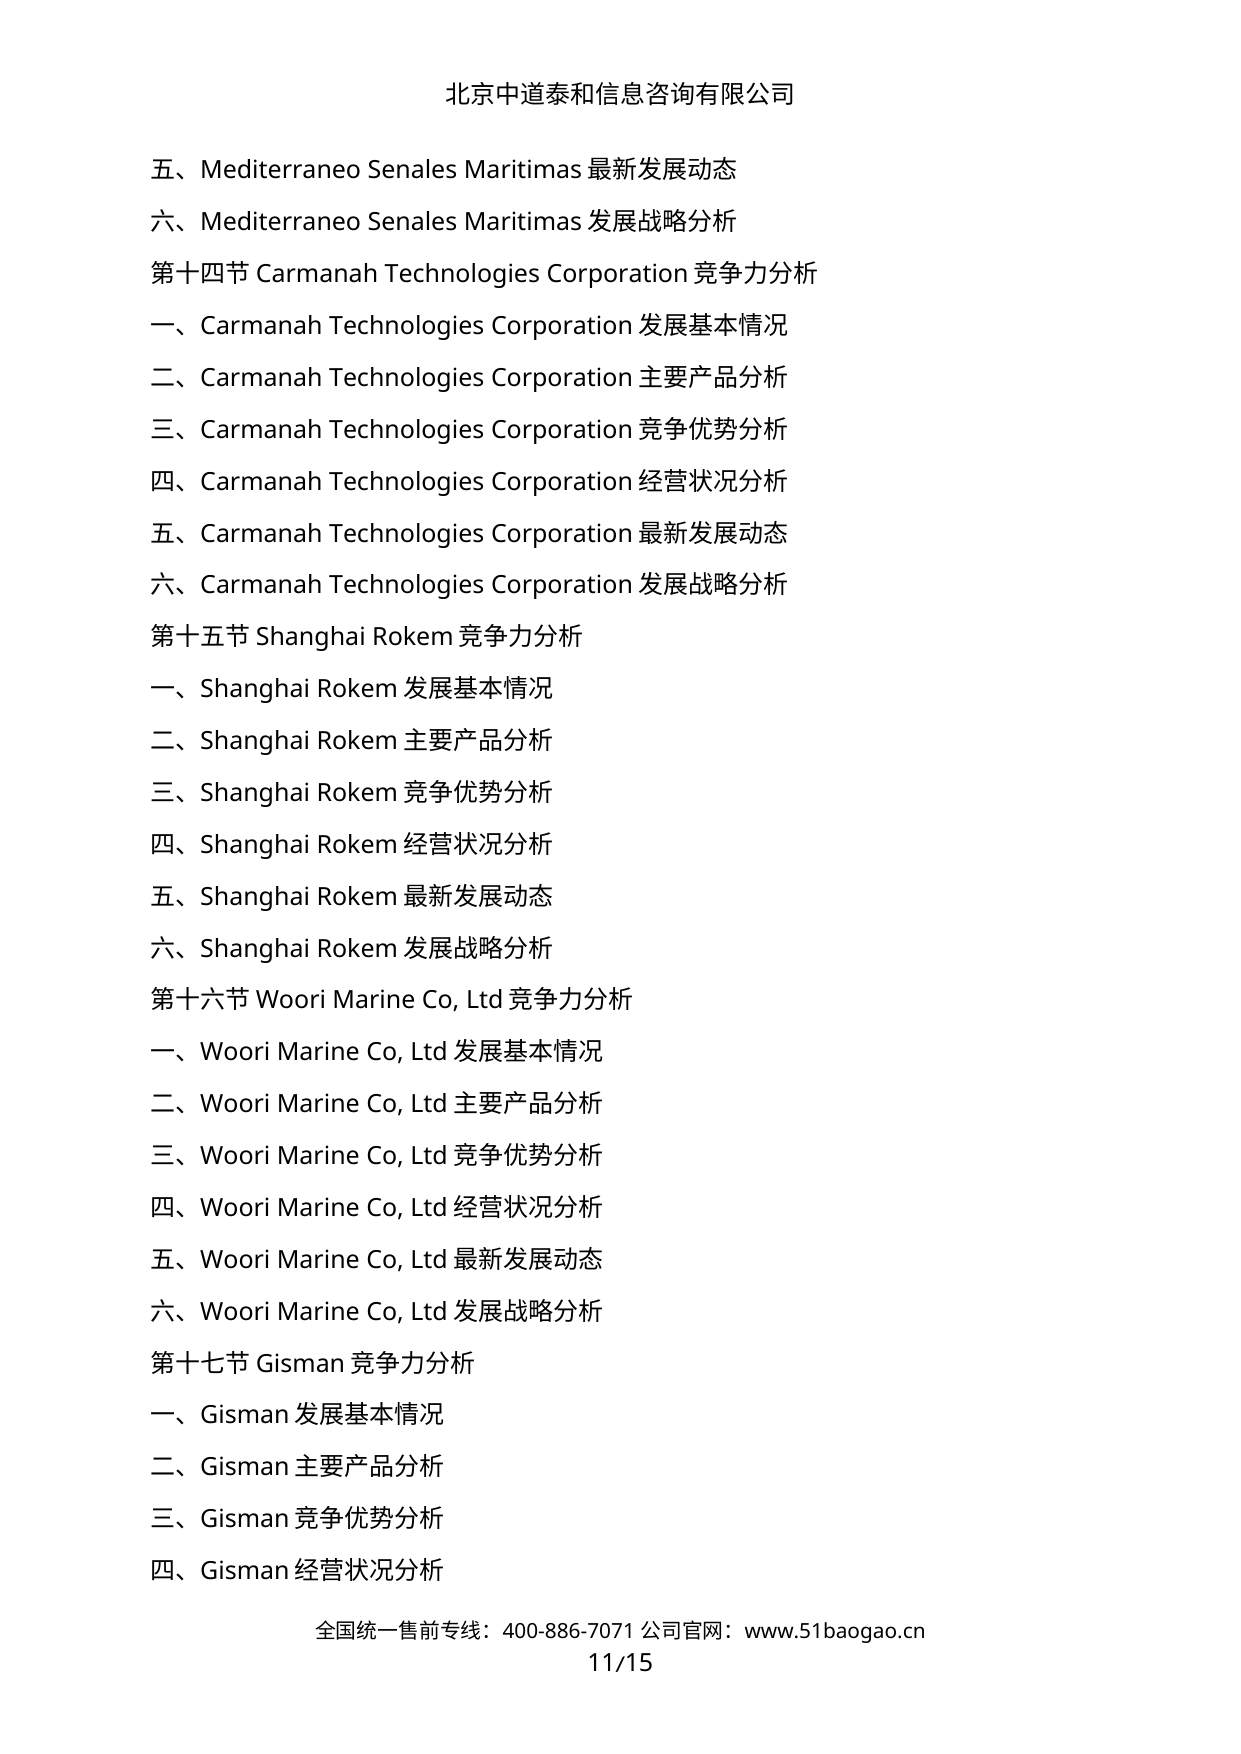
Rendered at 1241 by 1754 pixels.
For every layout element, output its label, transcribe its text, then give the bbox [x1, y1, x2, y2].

text 四、Shanghai Rokem经营状况分析 [150, 824, 1090, 861]
text 六、Shanghai Rokem发展战略分析 [150, 928, 1090, 964]
text 四、Carmanah Technologies Corporation经营状况分析 [150, 461, 1090, 497]
text 二、Gisman主要产品分析 [150, 1447, 1090, 1483]
text 五、Woori Marine Co, Ltd最新发展动态 [150, 1239, 1090, 1276]
text 二、Shanghai Rokem主要产品分析 [150, 721, 1090, 757]
text 五、Mediterraneo Senales Maritimas最新发展动态 [150, 150, 1090, 186]
text 一、Gisman发展基本情况 [150, 1395, 1090, 1431]
text 五、Shanghai Rokem最新发展动态 [150, 876, 1090, 912]
text 第十五节 Shanghai Rokem竞争力分析 [150, 617, 1090, 653]
text 六、Woori Marine Co, Ltd发展战略分析 [150, 1291, 1090, 1327]
text 三、Carmanah Technologies Corporation竞争优势分析 [150, 409, 1090, 446]
text 四、Woori Marine Co, Ltd经营状况分析 [150, 1187, 1090, 1224]
text 第十四节 Carmanah Technologies Corporation竞争力分析 [150, 254, 1090, 290]
text 六、Carmanah Technologies Corporation发展战略分析 [150, 565, 1090, 601]
text 二、Carmanah Technologies Corporation主要产品分析 [150, 357, 1090, 394]
text 三、Gisman竞争优势分析 [150, 1499, 1090, 1535]
text 三、Woori Marine Co, Ltd竞争优势分析 [150, 1136, 1090, 1172]
text 一、Carmanah Technologies Corporation发展基本情况 [150, 306, 1090, 342]
text 六、Mediterraneo Senales Maritimas发展战略分析 [150, 202, 1090, 238]
text 五、Carmanah Technologies Corporation最新发展动态 [150, 513, 1090, 549]
text 第十七节 Gisman竞争力分析 [150, 1343, 1090, 1379]
text 第十六节 Woori Marine Co, Ltd竞争力分析 [150, 980, 1090, 1016]
text 四、Gisman经营状况分析 [150, 1551, 1090, 1587]
text 三、Shanghai Rokem竞争优势分析 [150, 772, 1090, 809]
text 一、Shanghai Rokem发展基本情况 [150, 669, 1090, 705]
text 一、Woori Marine Co, Ltd发展基本情况 [150, 1032, 1090, 1068]
text 二、Woori Marine Co, Ltd主要产品分析 [150, 1084, 1090, 1120]
